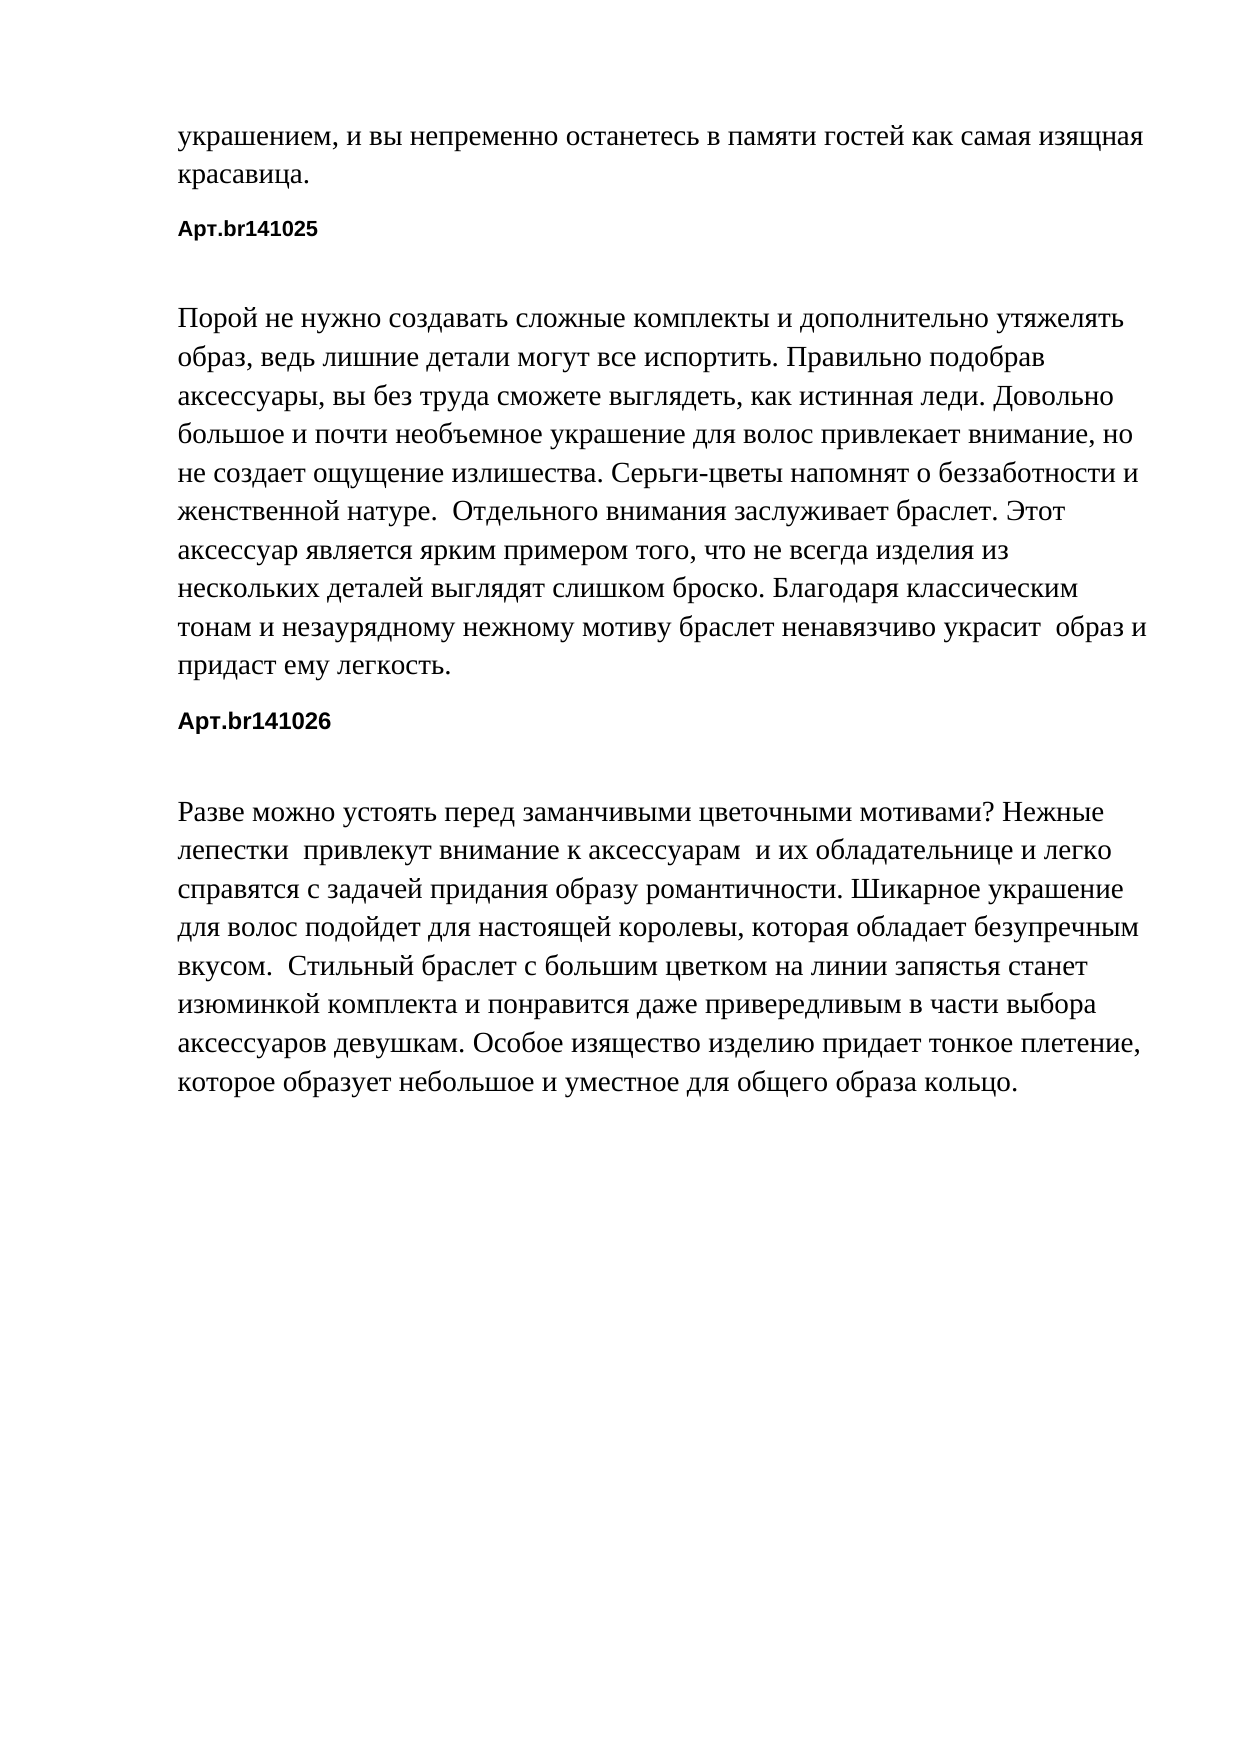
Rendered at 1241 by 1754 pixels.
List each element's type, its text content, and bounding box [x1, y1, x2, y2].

subtitle Арт.br141025 [177, 216, 1152, 241]
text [177, 118, 1152, 190]
text Разве можно устоять перед заманчивыми цветочными мотивами? Нежные лепестки привлекут внимание к аксессуарам и их обладательнице и легко справятся с задачей придания образу романтичности. Шикарное украшение для волос подойдет для настоящей королевы, которая обладает безупречным вкусом. Стильный браслет с большим цветком на линии запястья станет изюминкой комплекта и понравится даже привередливым в части выбора аксессуаров девушкам. Особое изящество изделию придает тонкое плетение, которое образует небольшое и уместное для общего образа кольцо. [177, 794, 1152, 1097]
text Порой не нужно создавать сложные комплекты и дополнительно утяжелять образ, ведь лишние детали могут все испортить. Правильно подобрав аксессуары, вы без труда сможете выглядеть, как истинная леди. Довольно большое и почти необъемное украшение для волос привлекает внимание, но не создает ощущение излишества. Серьги-цветы напомнят о беззаботности и женственной натуре. Отдельного внимания заслуживает браслет. Этот аксессуар является ярким примером того, что не всегда изделия из нескольких деталей выглядят слишком броско. Благодаря классическим тонам и незаурядному нежному мотиву браслет ненавязчиво украсит образ и придаст ему легкость. [177, 301, 1152, 681]
subtitle Арт.br141026 [177, 707, 1152, 734]
